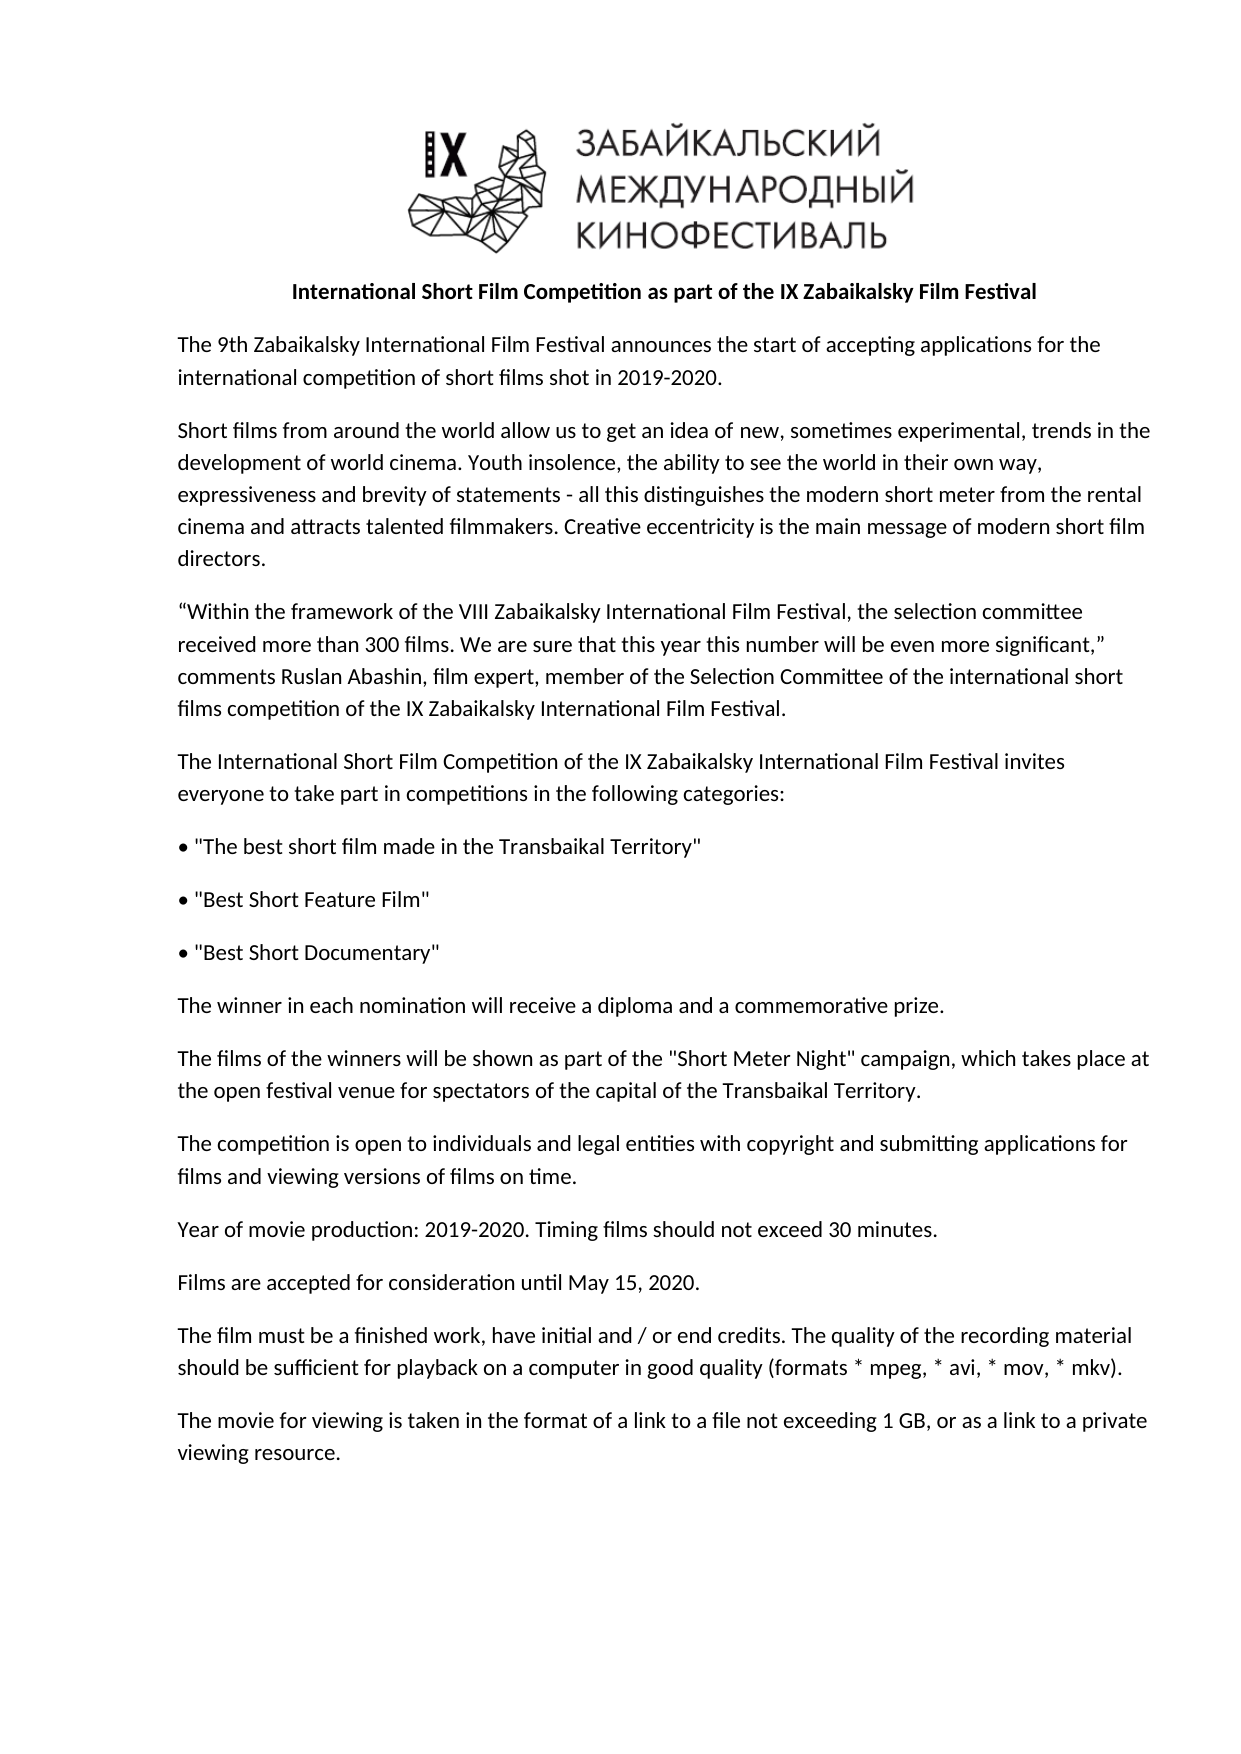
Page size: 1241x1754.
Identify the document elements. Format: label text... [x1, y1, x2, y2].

text Films are accepted for consideration until May 15, 2020. [177, 1268, 1152, 1296]
text “Within the framework of the VIII Zabaikalsky International Film Festival, the selection committee received more than 300 films. We are sure that this year this number will be even more significant,” comments Ruslan Abashin, film expert, member of the Selection Committee of the international short films competition of the IX Zabaikalsky International Film Festival. [177, 597, 1152, 722]
text The film must be a finished work, have initial and / or end credits. The quality of the recording material should be sufficient for playback on a computer in good quality (formats * mpeg, * avi, * mov, * mkv). [177, 1321, 1152, 1381]
text The competition is open to individuals and legal entities with copyright and submitting applications for films and viewing versions of films on time. [177, 1129, 1152, 1190]
picture [407, 118, 922, 278]
text The films of the winners will be shown as part of the "Short Meter Night" campaign, which takes place at the open festival venue for spectators of the capital of the Transbaikal Territory. [177, 1044, 1152, 1104]
text The movie for viewing is taken in the format of a link to a file not exceeding 1 GB, or as a link to a private viewing resource. [177, 1406, 1152, 1466]
text The International Short Film Competition of the IX Zabaikalsky International Film Festival invites everyone to take part in competitions in the following categories: [177, 747, 1152, 807]
text Short films from around the world allow us to get an idea of ​​new, sometimes experimental, trends in the development of world cinema. Youth insolence, the ability to see the world in their own way, expressiveness and brevity of statements - all this distinguishes the modern short meter from the rental cinema and attracts talented filmmakers. Creative eccentricity is the main message of modern short film directors. [177, 416, 1152, 572]
text • "Best Short Documentary" [177, 938, 1152, 966]
text • "The best short film made in the Transbaikal Territory" [177, 832, 1152, 860]
text The 9th Zabaikalsky International Film Festival announces the start of accepting applications for the international competition of short films shot in 2019-2020. [177, 331, 1152, 391]
text International Short Film Competition as part of the IX Zabaikalsky Film Festival [177, 277, 1152, 306]
text The winner in each nomination will receive a diploma and a commemorative prize. [177, 991, 1152, 1019]
text Year of movie production: 2019-2020. Timing films should not exceed 30 minutes. [177, 1215, 1152, 1243]
text • "Best Short Feature Film" [177, 885, 1152, 913]
